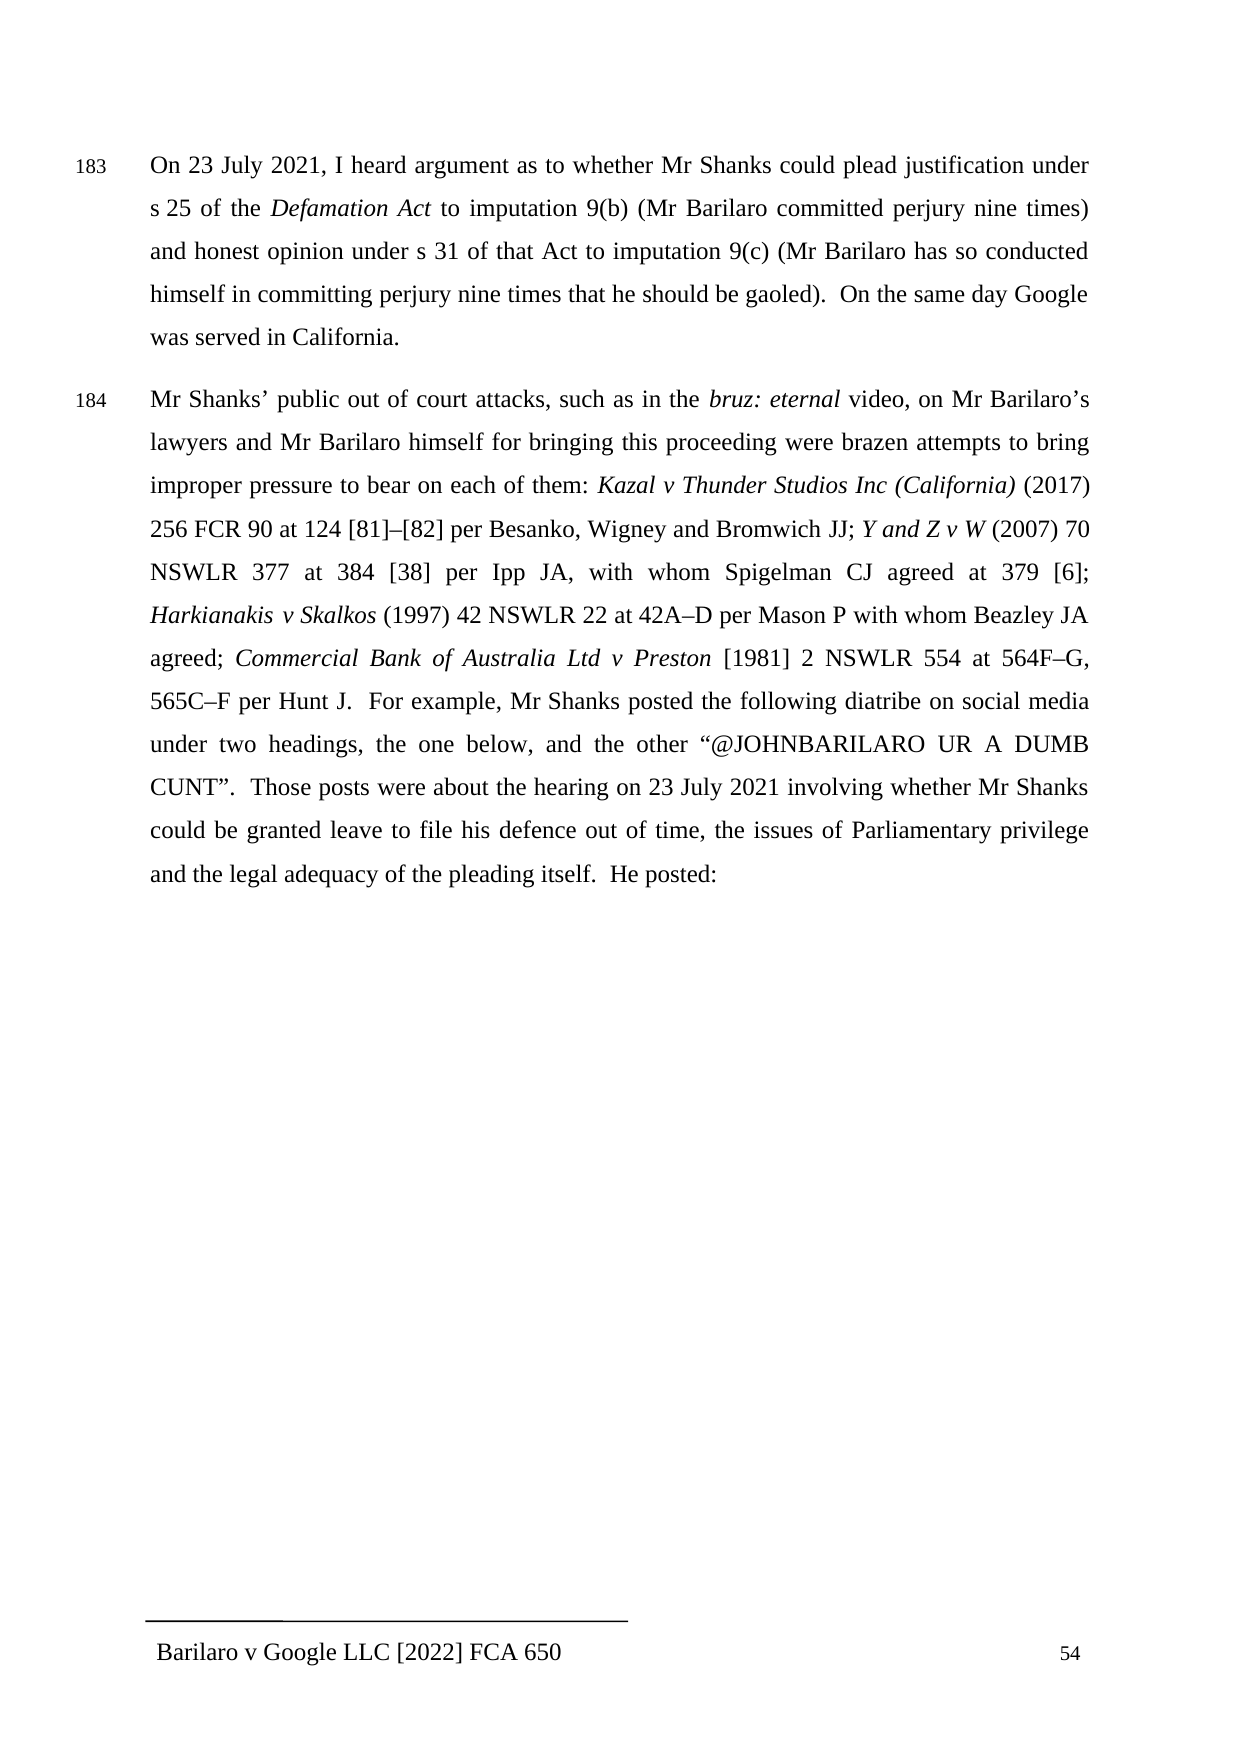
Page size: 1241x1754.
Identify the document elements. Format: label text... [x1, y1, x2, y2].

text Mr Shanks’ public out of court attacks, such as in the bruz: eternal video, on Mr Barilaro’s lawyers and Mr Barilaro himself for bringing this proceeding were brazen attempts to bring improper pressure to bear on each of them: Kazal v Thunder Studios Inc (California) (2017) 256 FCR 90 at 124 [81]–[82] per Besanko, Wigney and Bromwich JJ; Y and Z v W (2007) 70 NSWLR 377 at 384 [38] per Ipp JA, with whom Spigelman CJ agreed at 379 [6]; Harkianakis v Skalkos (1997) 42 NSWLR 22 at 42A–D per Mason P with whom Beazley JA agreed; Commercial Bank of Australia Ltd v Preston [1981] 2 NSWLR 554 at 564F–G, 565C–F per Hunt J. For example, Mr Shanks posted the following diatribe on social media under two headings, the one below, and the other “@JOHNBARILARO UR A DUMB CUNT”. Those posts were about the hearing on 23 July 2021 involving whether Mr Shanks could be granted leave to file his defence out of time, the issues of Parliamentary privilege and the legal adequacy of the pleading itself. He posted: [75, 384, 1090, 887]
text On 23 July 2021, I heard argument as to whether Mr Shanks could plead justification under s 25 of the Defamation Act to imputation 9(b) (Mr Barilaro committed perjury nine times) and honest opinion under s 31 of that Act to imputation 9(c) (Mr Barilaro has so conducted himself in committing perjury nine times that he should be gaoled). On the same day Google was served in California. [75, 150, 1090, 351]
